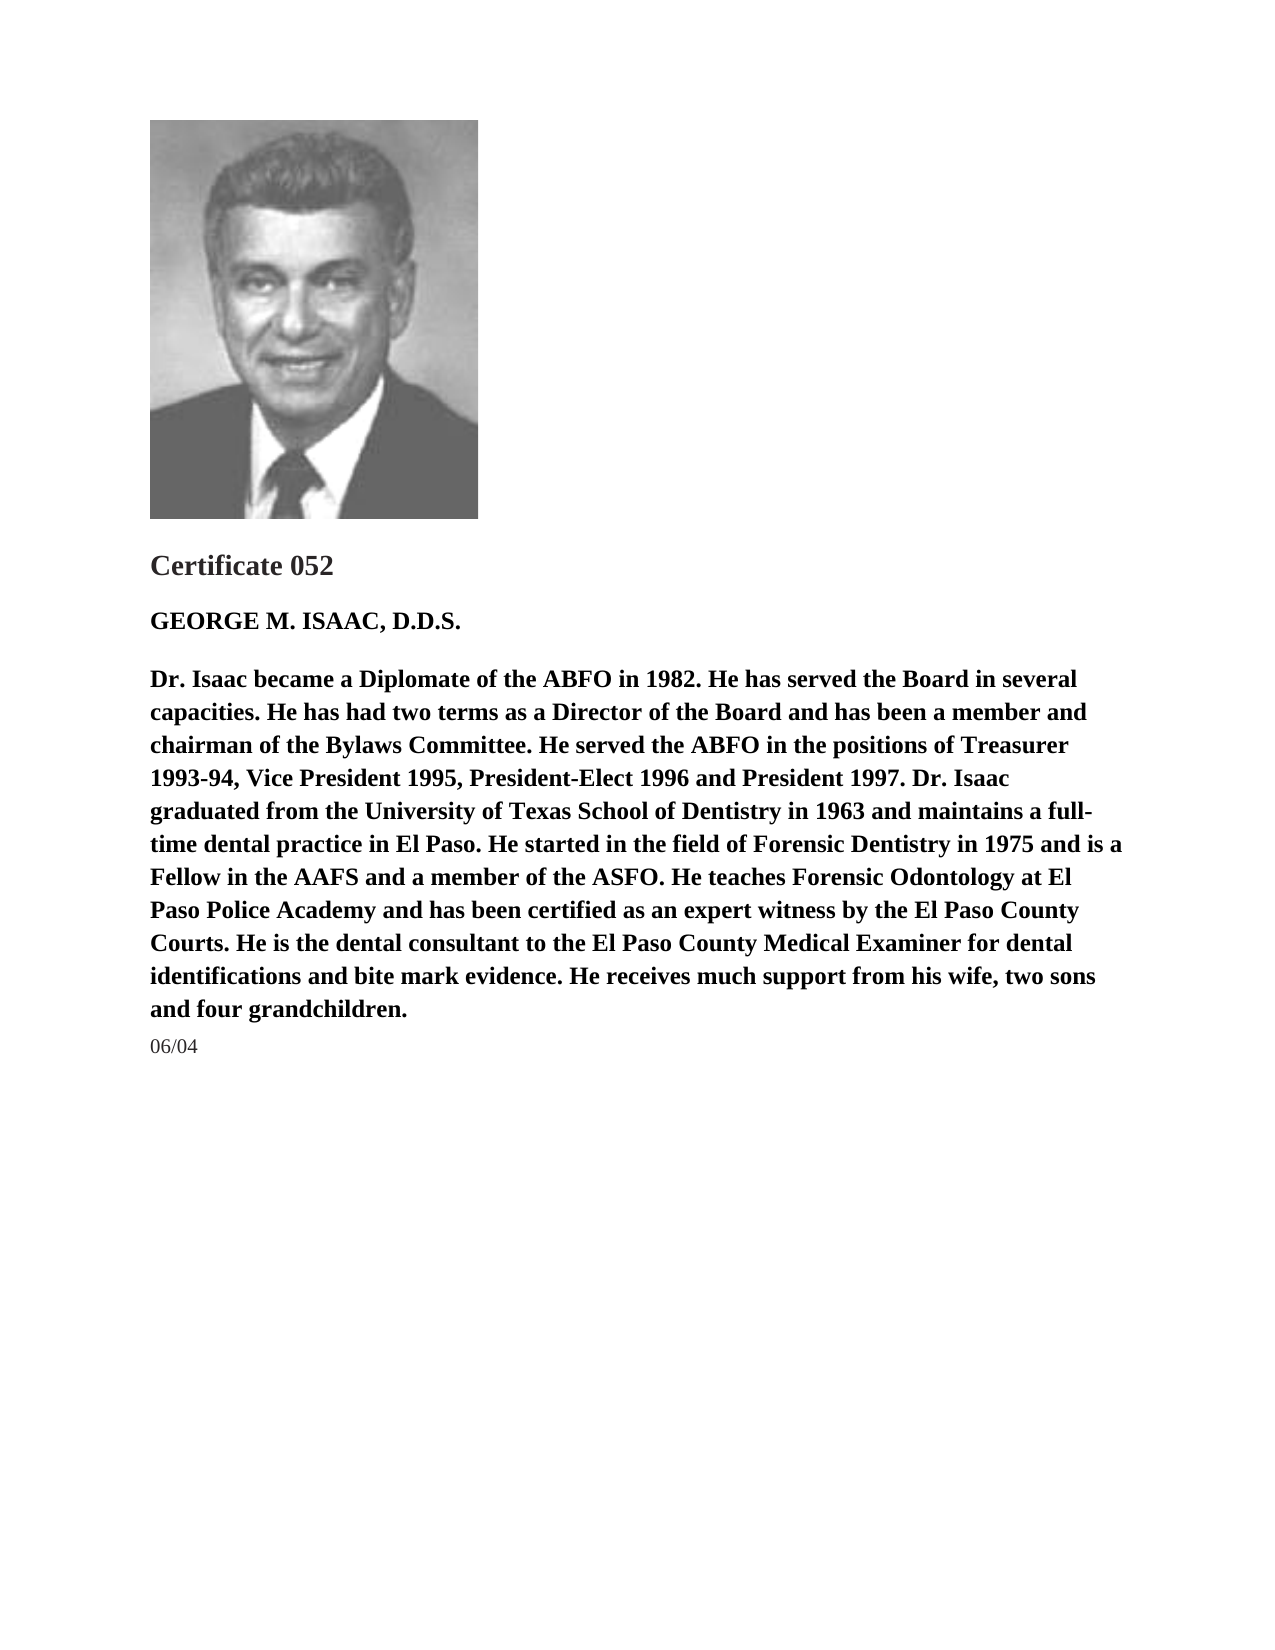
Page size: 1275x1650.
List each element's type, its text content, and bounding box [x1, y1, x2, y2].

text 06/04 [150, 1034, 1125, 1058]
subtitle GEORGE M. ISAAC, D.D.S. [150, 606, 1125, 635]
text Certificate 052 [150, 548, 1125, 581]
subtitle Dr. Isaac became a Diplomate of the ABFO in 1982. He has served the Board in several capacities. He has had two terms as a Director of the Board and has been a member and chairman of the Bylaws Committee. He served the ABFO in the positions of Treasurer 1993-94, Vice President 1995, President-Elect 1996 and President 1997. Dr. Isaac graduated from the University of Texas School of Dentistry in 1963 and maintains a full-time dental practice in El Paso. He started in the field of Forensic Dentistry in 1975 and is a Fellow in the AAFS and a member of the ASFO. He teaches Forensic Odontology at El Paso Police Academy and has been certified as an expert witness by the El Paso County Courts. He is the dental consultant to the El Paso County Medical Examiner for dental identifications and bite mark evidence. He receives much support from his wife, two sons and four grandchildren. [150, 664, 1125, 1023]
